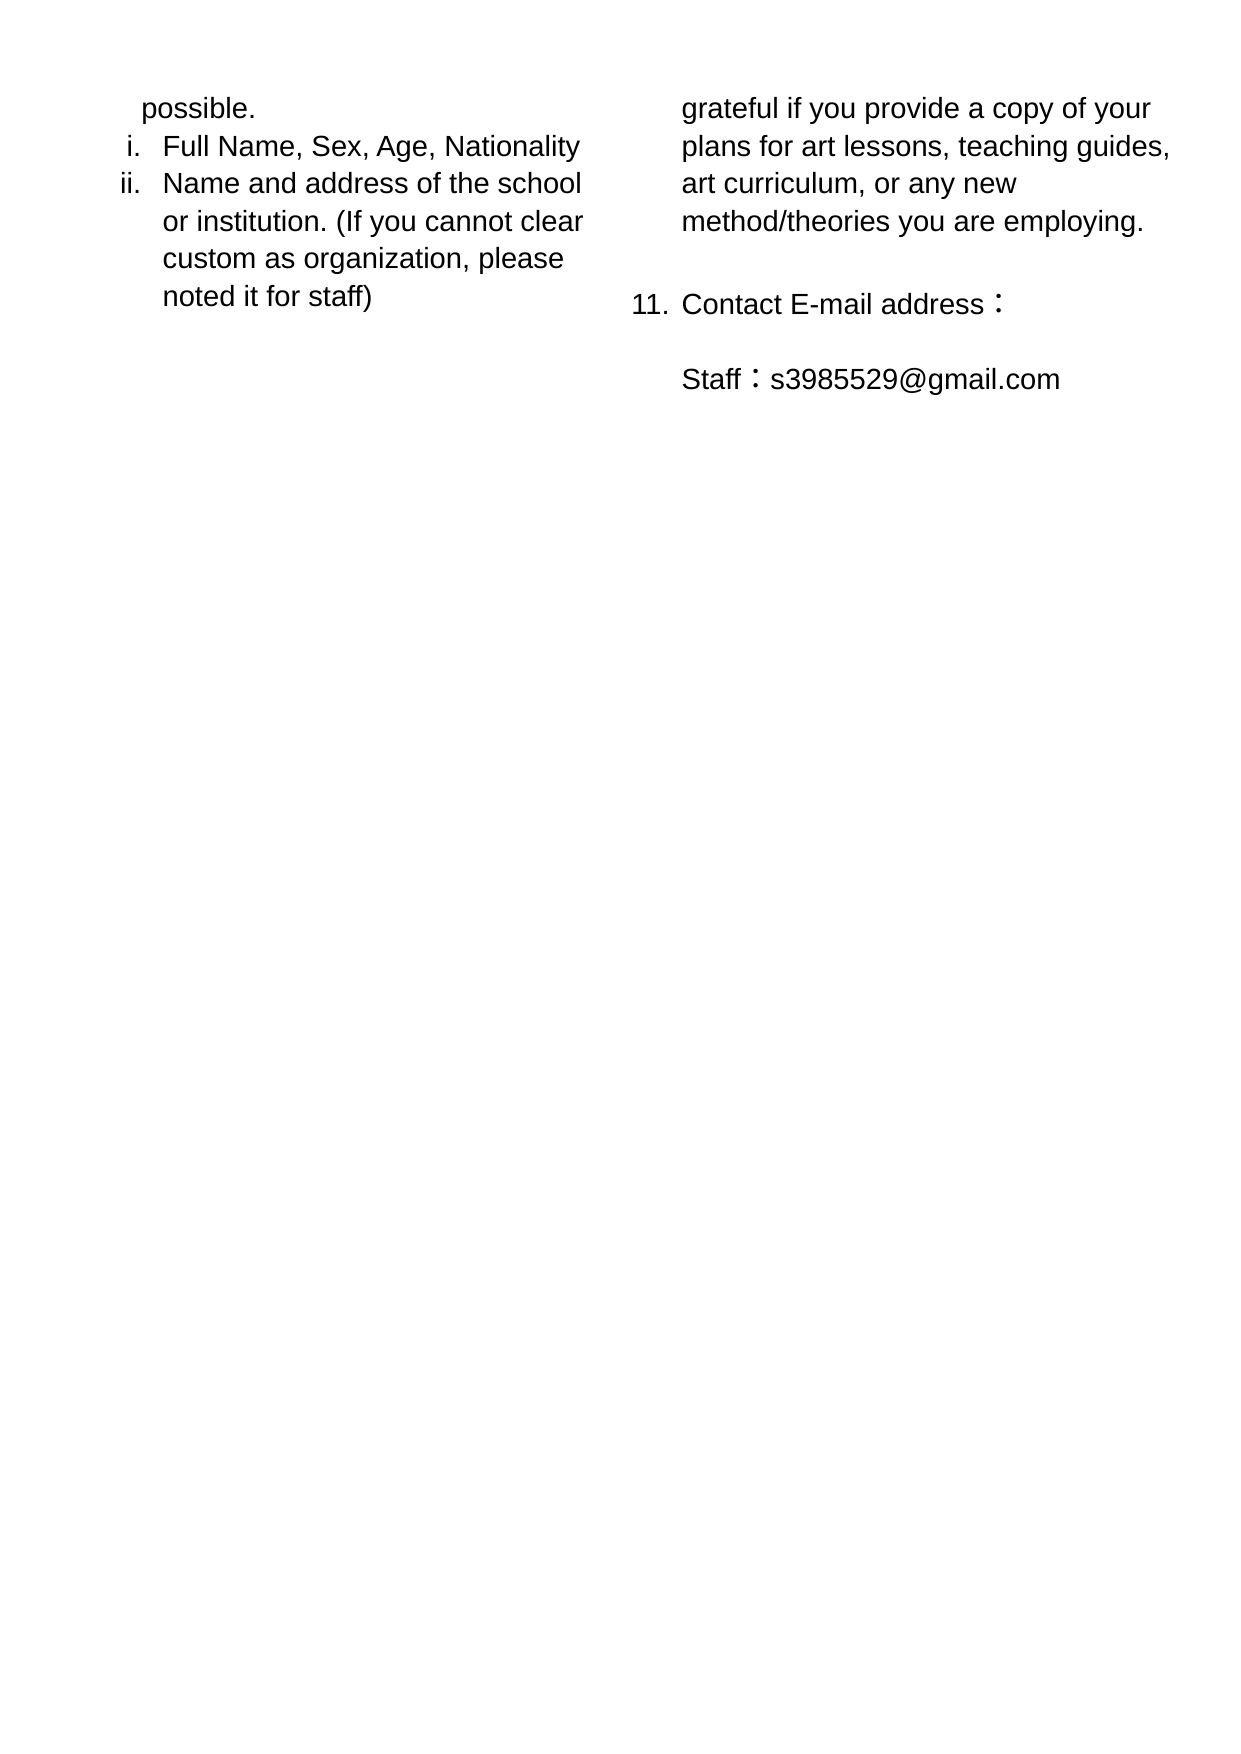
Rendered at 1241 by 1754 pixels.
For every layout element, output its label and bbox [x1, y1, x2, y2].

table_header [30, 90, 620, 414]
table_header [620, 90, 1211, 414]
